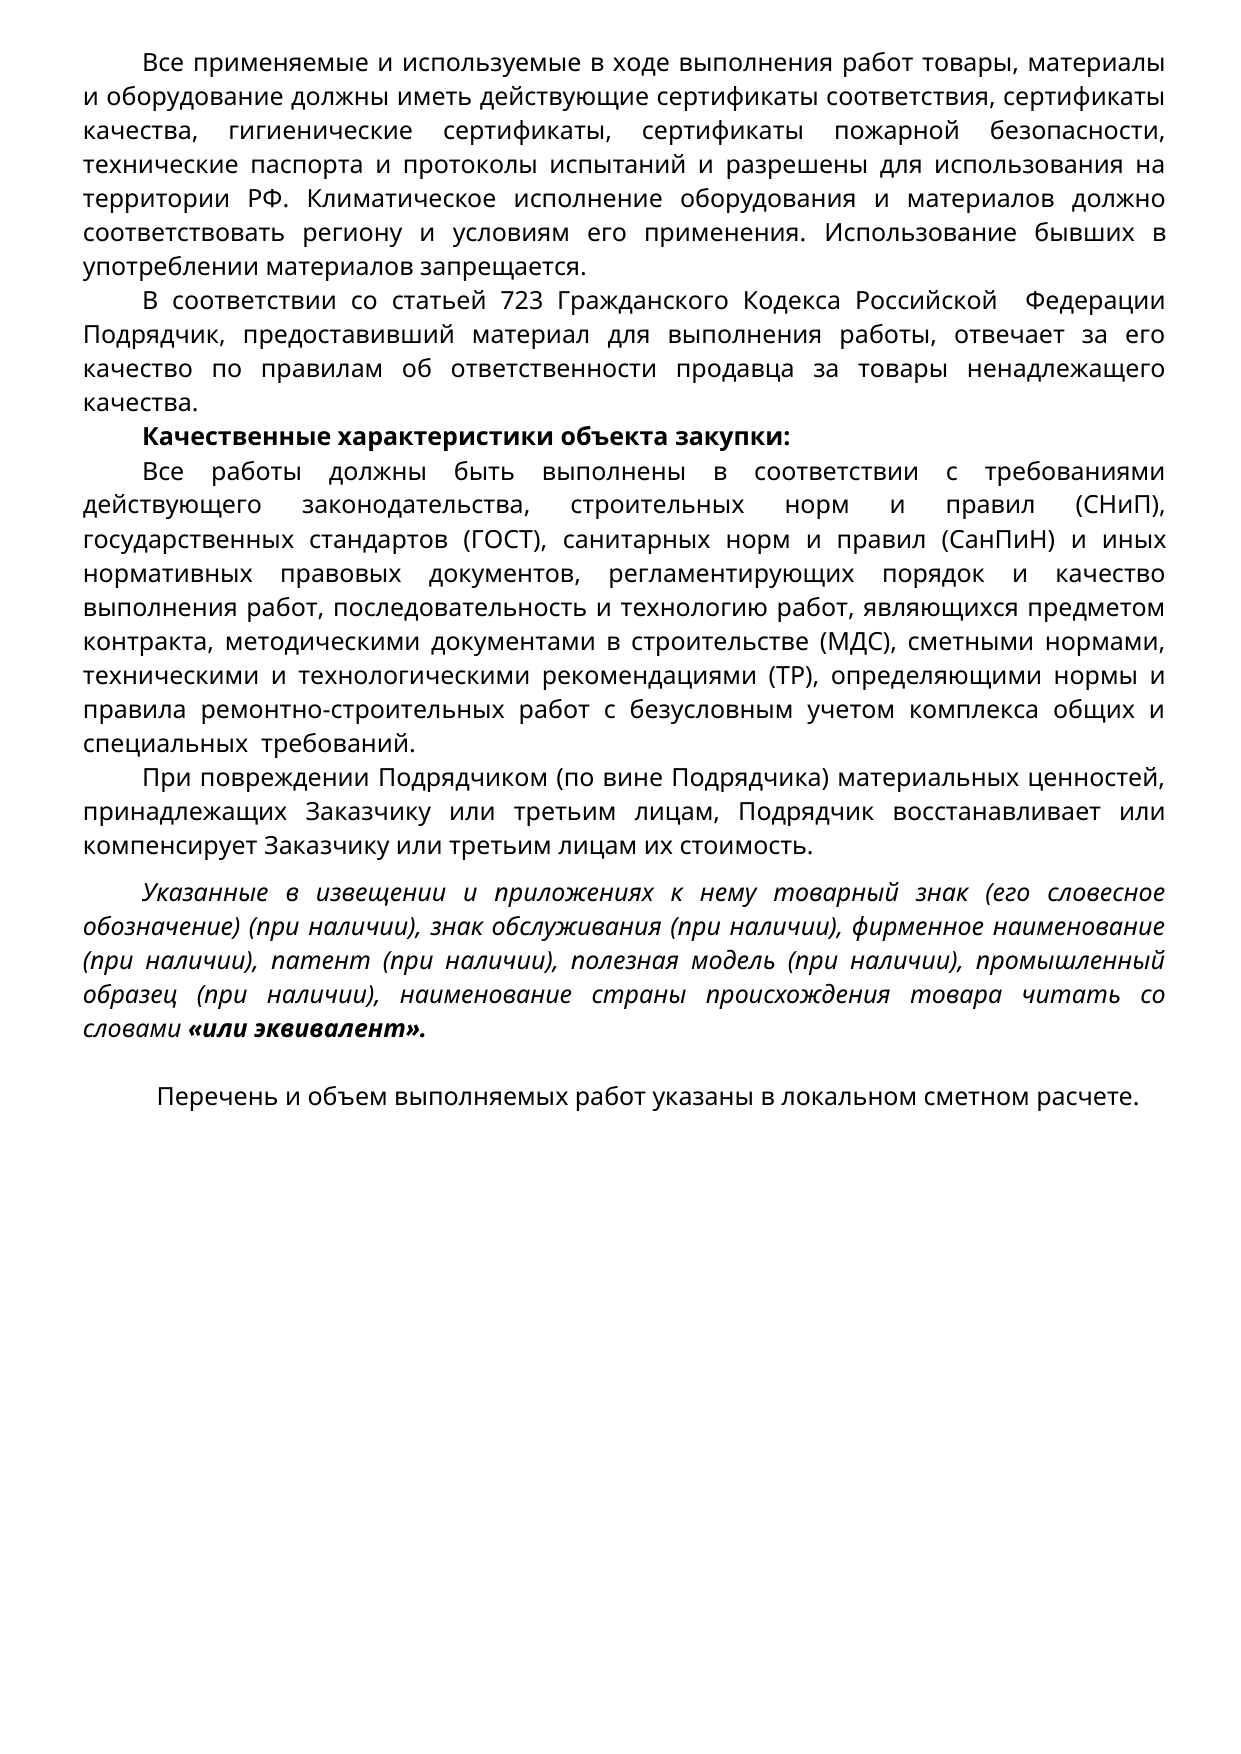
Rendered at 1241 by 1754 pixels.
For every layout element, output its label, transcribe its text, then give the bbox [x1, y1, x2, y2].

list При повреждении Подрядчиком (по вине Подрядчика) материальных ценностей, принадлежащих Заказчику или третьим лицам, Подрядчик восстанавливает или компенсирует Заказчику или третьим лицам их стоимость. [83, 760, 1167, 862]
text Все применяемые и используемые в ходе выполнения работ товары, материалы и оборудование должны иметь действующие сертификаты соответствия, сертификаты качества, гигиенические сертификаты, сертификаты пожарной безопасности, технические паспорта и протоколы испытаний и разрешены для использования на территории РФ. Климатическое исполнение оборудования и материалов должно соответствовать региону и условиям его применения. Использование бывших в употреблении материалов запрещается. [83, 44, 1167, 283]
text Перечень и объем выполняемых работ указаны в локальном сметном расчете. [83, 1079, 1167, 1113]
text Все работы должны быть выполнены в соответствии с требованиями действующего законодательства, строительных норм и правил (СНиП), государственных стандартов (ГОСТ), санитарных норм и правил (СанПиН) и иных нормативных правовых документов, регламентирующих порядок и качество выполнения работ, последовательность и технологию работ, являющихся предметом контракта, методическими документами в строительстве (МДС), сметными нормами, техническими и технологическими рекомендациями (ТР), определяющими нормы и правила ремонтно-строительных работ с безусловным учетом комплекса общих и специальных требований. [83, 453, 1167, 760]
text Качественные характеристики объекта закупки: [83, 419, 1167, 453]
text Указанные в извещении и приложениях к нему товарный знак (его словесное обозначение) (при наличии), знак обслуживания (при наличии), фирменное наименование (при наличии), патент (при наличии), полезная модель (при наличии), промышленный образец (при наличии), наименование страны происхождения товара читать со словами «или эквивалент». [83, 874, 1167, 1045]
